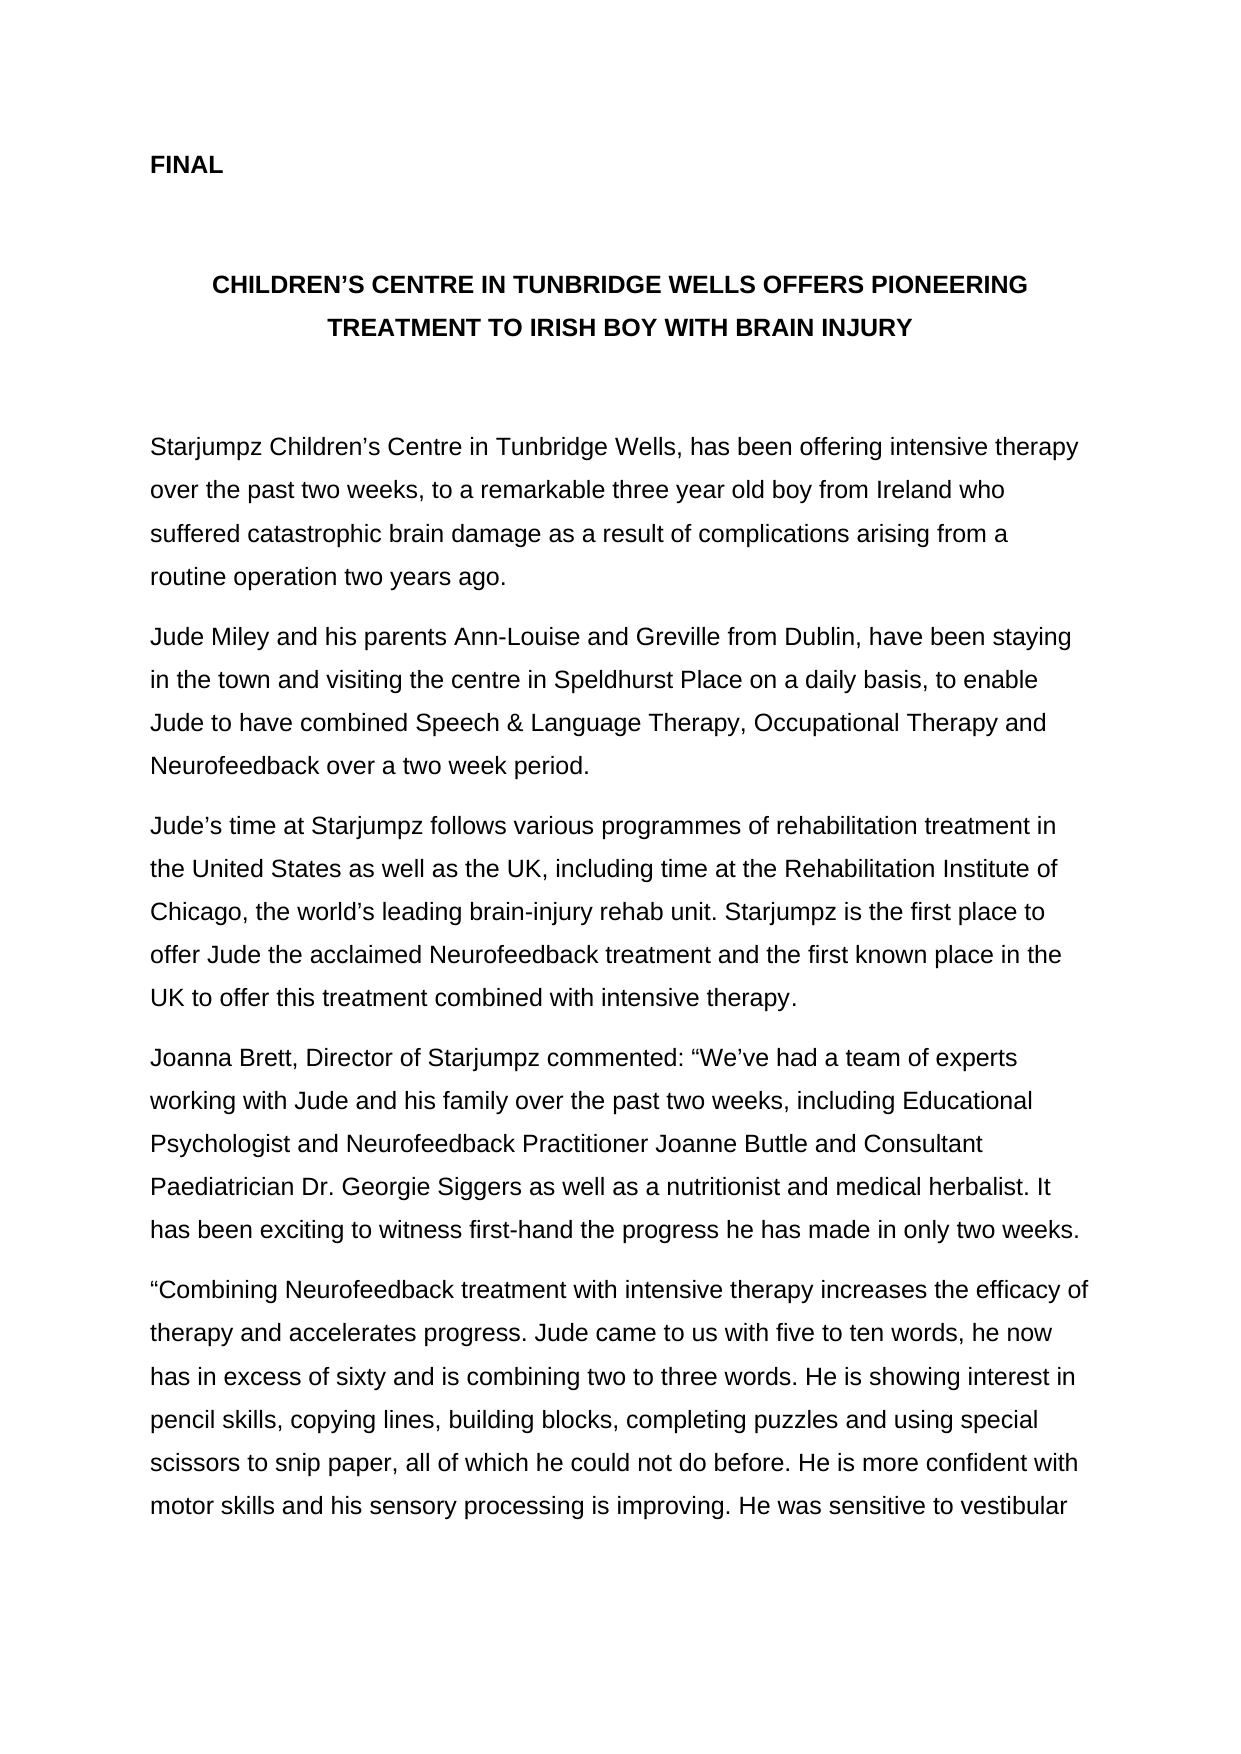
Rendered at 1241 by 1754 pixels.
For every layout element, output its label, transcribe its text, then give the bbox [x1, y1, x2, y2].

text Jude Miley and his parents Ann-Louise and Greville from Dublin, have been staying in the town and visiting the centre in Speldhurst Place on a daily basis, to enable Jude to have combined Speech & Language Therapy, Occupational Therapy and Neurofeedback over a two week period. [150, 621, 1090, 779]
text Starjumpz Children’s Centre in Tunbridge Wells, has been offering intensive therapy over the past two weeks, to a remarkable three year old boy from Ireland who suffered catastrophic brain damage as a result of complications arising from a routine operation two years ago. [150, 432, 1090, 590]
text Children’s Centre in Tunbridge Wells OFFERS PIONEERING TREATMENT TO Irish Boy with brain injury [150, 269, 1090, 341]
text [150, 1275, 1090, 1519]
text Jude’s time at Starjumpz follows various programmes of rehabilitation treatment in the United States as well as the UK, including time at the Rehabilitation Institute of Chicago, the world’s leading brain-injury rehab unit. Starjumpz is the first place to offer Jude the acclaimed Neurofeedback treatment and the first known place in the UK to offer this treatment combined with intensive therapy. [150, 811, 1090, 1012]
text Joanna Brett, Director of Starjumpz commented: “We’ve had a team of experts working with Jude and his family over the past two weeks, including Educational Psychologist and Neurofeedback Practitioner Joanne Buttle and Consultant Paediatrician Dr. Georgie Siggers as well as a nutritionist and medical herbalist. It has been exciting to witness first-hand the progress he has made in only two weeks. [150, 1043, 1090, 1244]
text FINAL [150, 150, 1090, 179]
